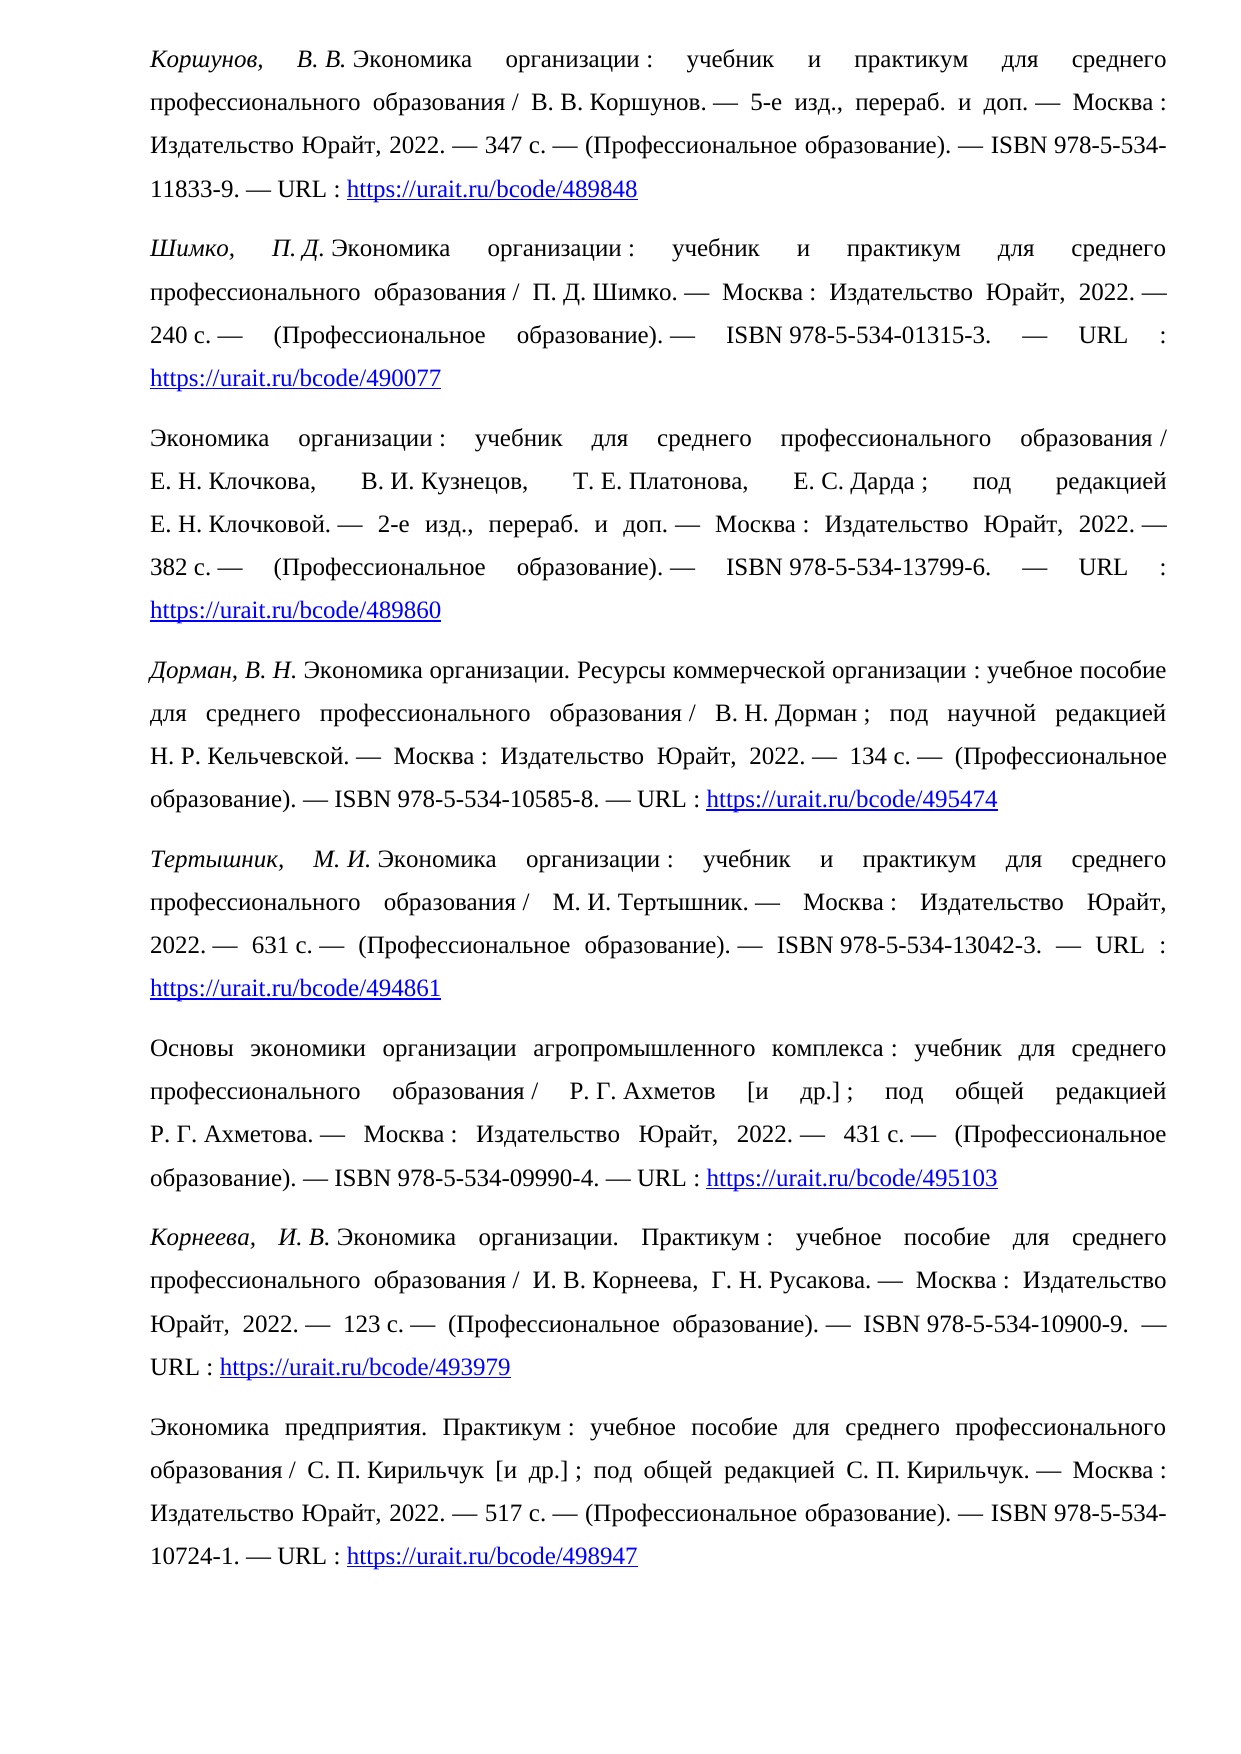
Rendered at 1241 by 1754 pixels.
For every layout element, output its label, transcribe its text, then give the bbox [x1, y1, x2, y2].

text Экономика организации : учебник для среднего профессионального образования / Е. Н. Клочкова, В. И. Кузнецов, Т. Е. Платонова, Е. С. Дарда ; под редакцией Е. Н. Клочковой. — 2-е изд., перераб. и доп. — Москва : Издательство Юрайт, 2022. — 382 с. — (Профессиональное образование). — ISBN 978-5-534-13799-6. — URL : https://urait.ru/bcode/489860 [150, 423, 1167, 624]
text Основы экономики организации агропромышленного комплекса : учебник для среднего профессионального образования / Р. Г. Ахметов [и др.] ; под общей редакцией Р. Г. Ахметова. — Москва : Издательство Юрайт, 2022. — 431 с. — (Профессиональное образование). — ISBN 978-5-534-09990-4. — URL : https://urait.ru/bcode/495103 [150, 1033, 1167, 1191]
text Коршунов, В. В. Экономика организации : учебник и практикум для среднего профессионального образования / В. В. Коршунов. — 5-е изд., перераб. и доп. — Москва : Издательство Юрайт, 2022. — 347 с. — (Профессиональное образование). — ISBN 978-5-534-11833-9. — URL : https://urait.ru/bcode/489848 [150, 44, 1167, 202]
text Дорман, В. Н. Экономика организации. Ресурсы коммерческой организации : учебное пособие для среднего профессионального образования / В. Н. Дорман ; под научной редакцией Н. Р. Кельчевской. — Москва : Издательство Юрайт, 2022. — 134 с. — (Профессиональное образование). — ISBN 978-5-534-10585-8. — URL : https://urait.ru/bcode/495474 [150, 655, 1167, 813]
text Тертышник, М. И. Экономика организации : учебник и практикум для среднего профессионального образования / М. И. Тертышник. — Москва : Издательство Юрайт, 2022. — 631 с. — (Профессиональное образование). — ISBN 978-5-534-13042-3. — URL : https://urait.ru/bcode/494861 [150, 844, 1167, 1002]
text Экономика предприятия. Практикум : учебное пособие для среднего профессионального образования / С. П. Кирильчук [и др.] ; под общей редакцией С. П. Кирильчук. — Москва : Издательство Юрайт, 2022. — 517 с. — (Профессиональное образование). — ISBN 978-5-534-10724-1. — URL : https://urait.ru/bcode/498947 [150, 1412, 1167, 1570]
text Шимко, П. Д. Экономика организации : учебник и практикум для среднего профессионального образования / П. Д. Шимко. — Москва : Издательство Юрайт, 2022. — 240 с. — (Профессиональное образование). — ISBN 978-5-534-01315-3. — URL : https://urait.ru/bcode/490077 [150, 233, 1167, 392]
text Корнеева, И. В. Экономика организации. Практикум : учебное пособие для среднего профессионального образования / И. В. Корнеева, Г. Н. Русакова. — Москва : Издательство Юрайт, 2022. — 123 с. — (Профессиональное образование). — ISBN 978-5-534-10900-9. — URL : https://urait.ru/bcode/493979 [150, 1222, 1167, 1381]
